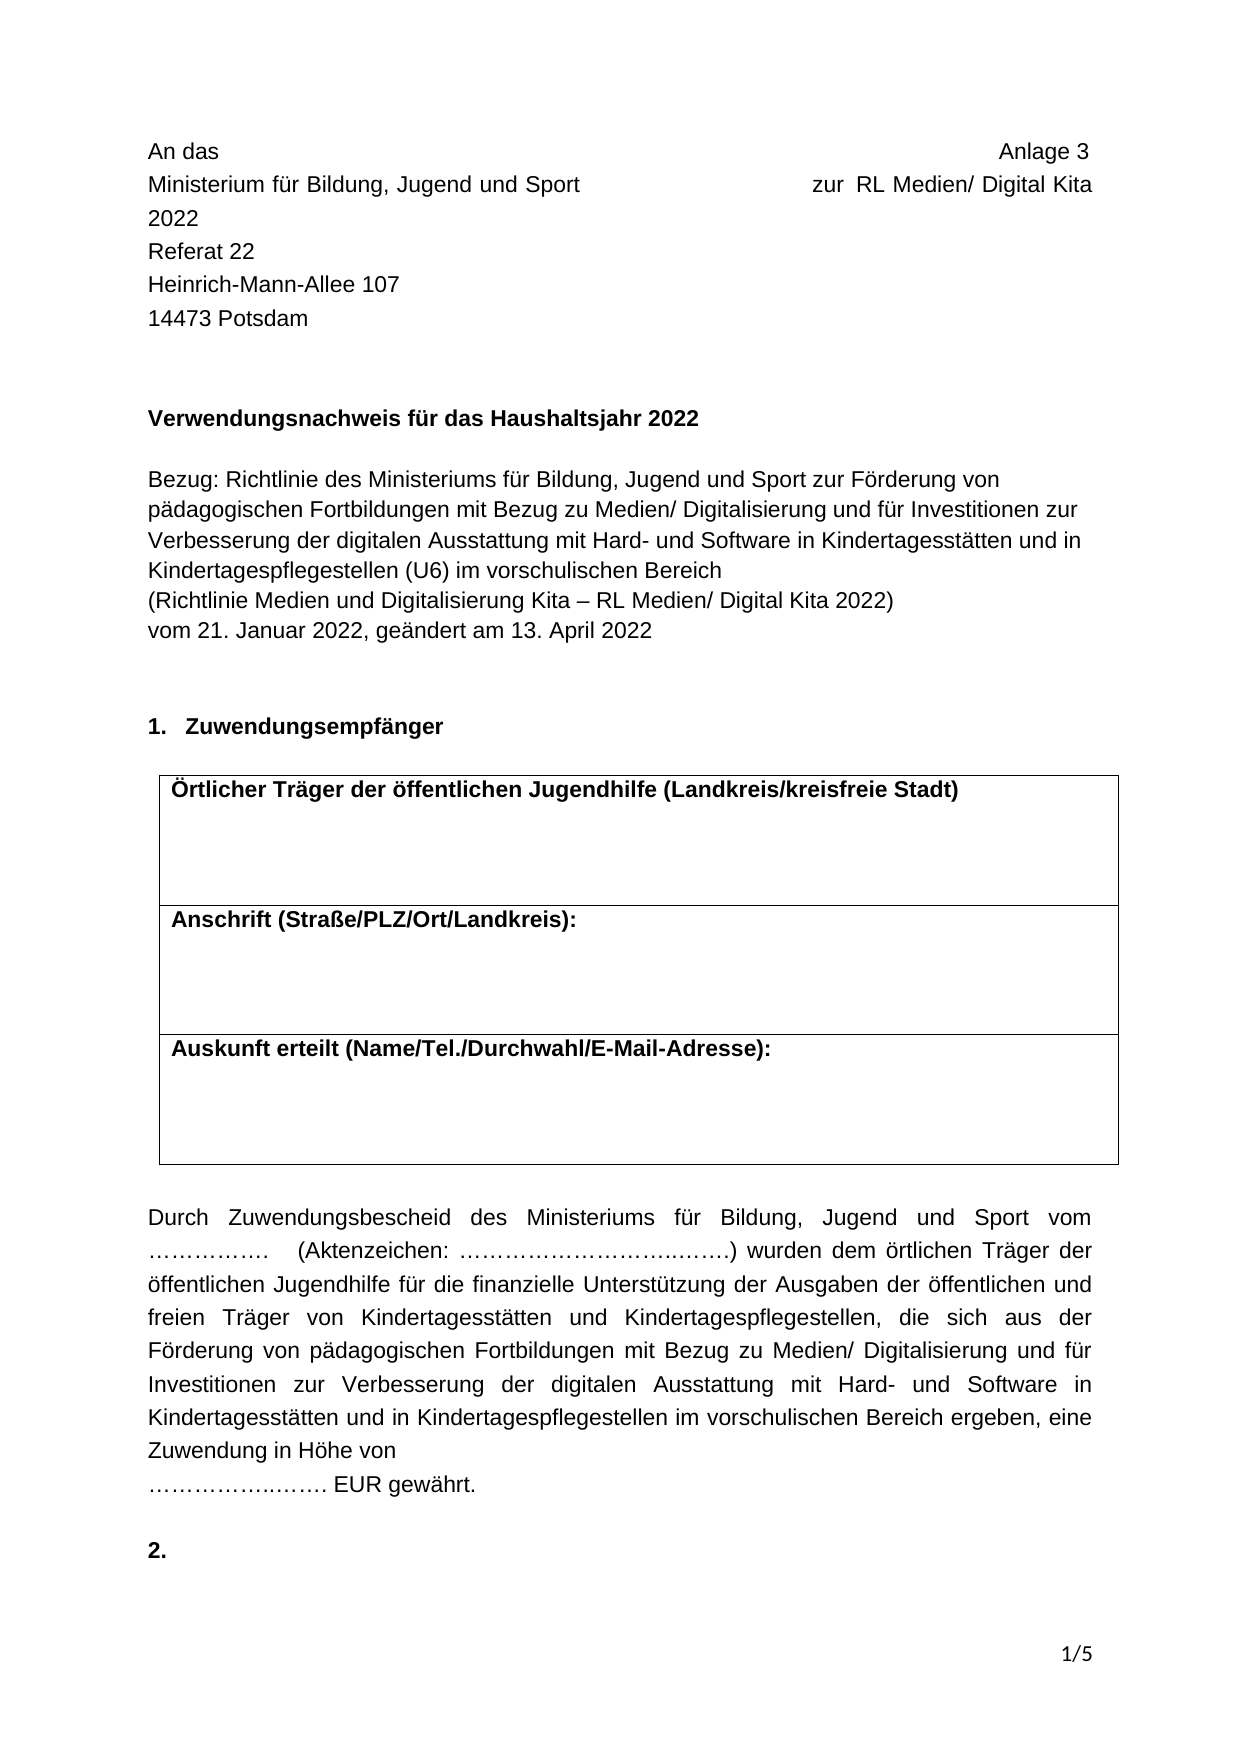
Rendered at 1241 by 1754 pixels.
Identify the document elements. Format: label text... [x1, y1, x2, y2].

text An das Anlage 3 [148, 133, 1092, 166]
text Referat 22 [148, 233, 1092, 266]
text Ministerium für Bildung, Jugend und Sport zur RL Medien/ Digital Kita 2022 [148, 166, 1092, 233]
text Heinrich-Mann-Allee 107 [148, 266, 1092, 299]
text 14473 Potsdam [148, 299, 1092, 333]
text ……………..……. EUR gewährt. [148, 1465, 1092, 1499]
text vom 21. Januar 2022, geändert am 13. April 2022 [148, 617, 1092, 644]
table_cell Auskunft erteilt (Name/Tel./Durchwahl/E-Mail-Adresse): [160, 1035, 1118, 1164]
list Zuwendungsempfänger [148, 708, 1092, 741]
text Durch Zuwendungsbescheid des Ministeriums für Bildung, Jugend und Sport vom ……………. (Aktenzeichen: ………………………..…….) wurden dem örtlichen Träger der öffentlichen Jugendhilfe für die finanzielle Unterstützung der Ausgaben der öffentlichen und freien Träger von Kindertagesstätten und Kindertagespflegestellen, die sich aus der Förderung von pädagogischen Fortbildungen mit Bezug zu Medien/ Digitalisierung und für Investitionen zur Verbesserung der digitalen Ausstattung mit Hard- und Software in Kindertagesstätten und in Kindertagespflegestellen im vorschulischen Bereich ergeben, eine Zuwendung in Höhe von [148, 1199, 1092, 1465]
table_cell Anschrift (Straße/PLZ/Ort/Landkreis): [160, 906, 1118, 1034]
text Verwendungsnachweis für das Haushaltsjahr 2022 [148, 399, 1092, 433]
text Bezug: Richtlinie des Ministeriums für Bildung, Jugend und Sport zur Förderung von pädagogischen Fortbildungen mit Bezug zu Medien/ Digitalisierung und für Investitionen zur Verbesserung der digitalen Ausstattung mit Hard- und Software in Kindertagesstätten und in Kindertagespflegestellen (U6) im vorschulischen Bereich [148, 466, 1092, 583]
text (Richtlinie Medien und Digitalisierung Kita – RL Medien/ Digital Kita 2022) [148, 587, 1092, 613]
table_header Örtlicher Träger der öffentlichen Jugendhilfe (Landkreis/kreisfreie Stadt) [160, 776, 1118, 904]
